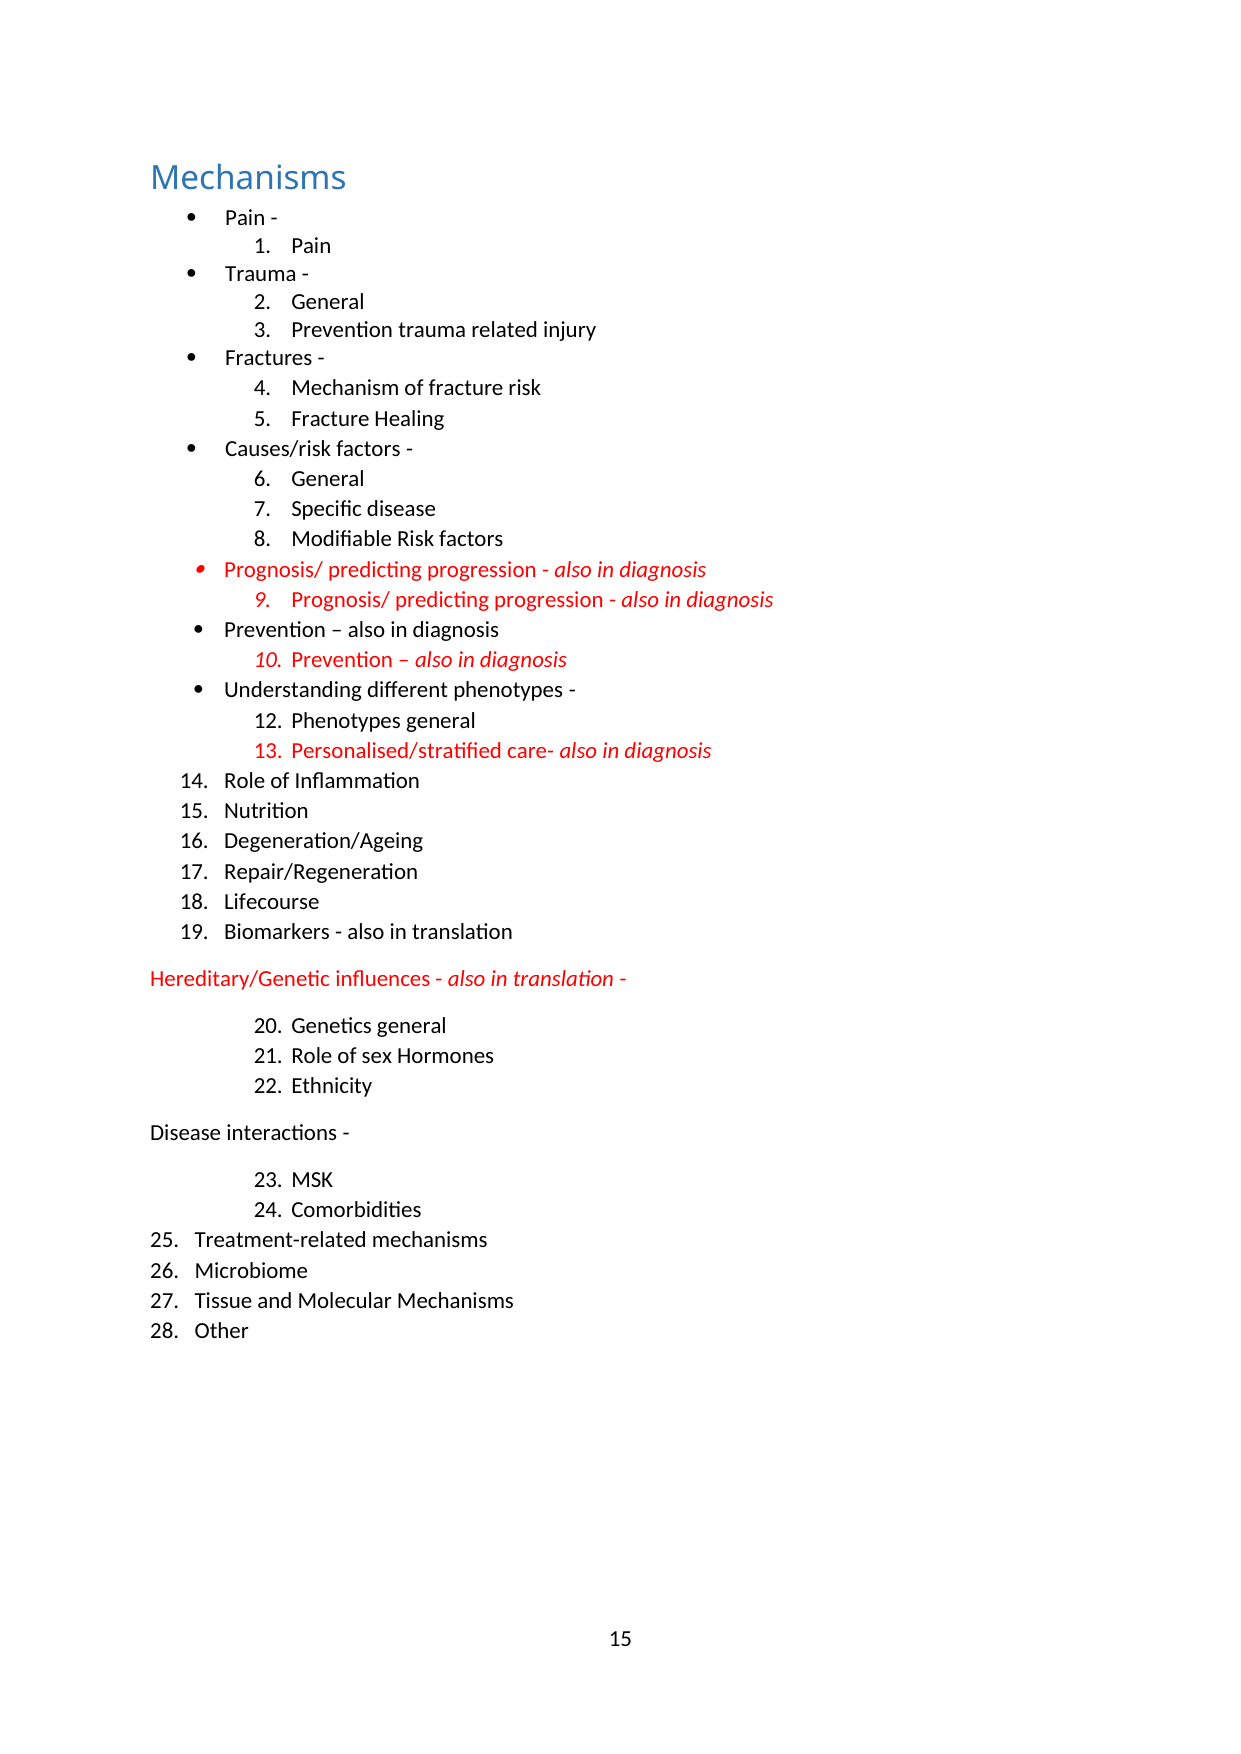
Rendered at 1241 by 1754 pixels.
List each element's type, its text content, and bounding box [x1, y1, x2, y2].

list Role of Inflammation [179, 766, 1090, 794]
list General [253, 464, 1090, 492]
list Degeneration/Ageing [179, 827, 1090, 854]
subtitle Mechanisms [150, 154, 1090, 199]
list Understanding different phenotypes - [194, 676, 1090, 703]
text Hereditary/Genetic influences - also in translation - [150, 964, 1090, 992]
list Mechanism of fracture risk [253, 373, 1090, 401]
list Nutrition [179, 796, 1090, 824]
list Comorbidities [253, 1195, 1090, 1223]
list Prognosis/ predicting progression - also in diagnosis [194, 555, 1090, 583]
list Genetics general [253, 1011, 1090, 1039]
list Modifiable Risk factors [253, 524, 1090, 552]
list Tissue and Molecular Mechanisms [150, 1286, 1090, 1314]
list Role of sex Hormones [253, 1041, 1090, 1069]
list Specific disease [253, 494, 1090, 522]
text Disease interactions - [150, 1118, 1090, 1146]
list Prognosis/ predicting progression - also in diagnosis [253, 585, 1090, 613]
list MSK [253, 1165, 1090, 1193]
list Ethnicity [253, 1071, 1090, 1099]
list Pain [253, 231, 1090, 259]
list Prevention trauma related injury [253, 315, 1090, 343]
list General [253, 287, 1090, 315]
list Prevention – also in diagnosis [194, 615, 1090, 643]
list Fractures - [187, 343, 1090, 371]
list Trauma - [187, 259, 1090, 287]
list Other [150, 1316, 1090, 1344]
list Biomarkers - also in translation [179, 917, 1090, 945]
list Personalised/stratified care- also in diagnosis [253, 736, 1090, 764]
list Phenotypes general [253, 706, 1090, 734]
list Treatment-related mechanisms [150, 1226, 1090, 1253]
list Microbiome [150, 1256, 1090, 1284]
list Repair/Regeneration [179, 857, 1090, 885]
list Causes/risk factors - [187, 434, 1090, 462]
list Lifecourse [179, 887, 1090, 915]
list Pain - [187, 203, 1090, 231]
list Prevention – also in diagnosis [253, 645, 1090, 673]
list Fracture Healing [253, 404, 1090, 432]
